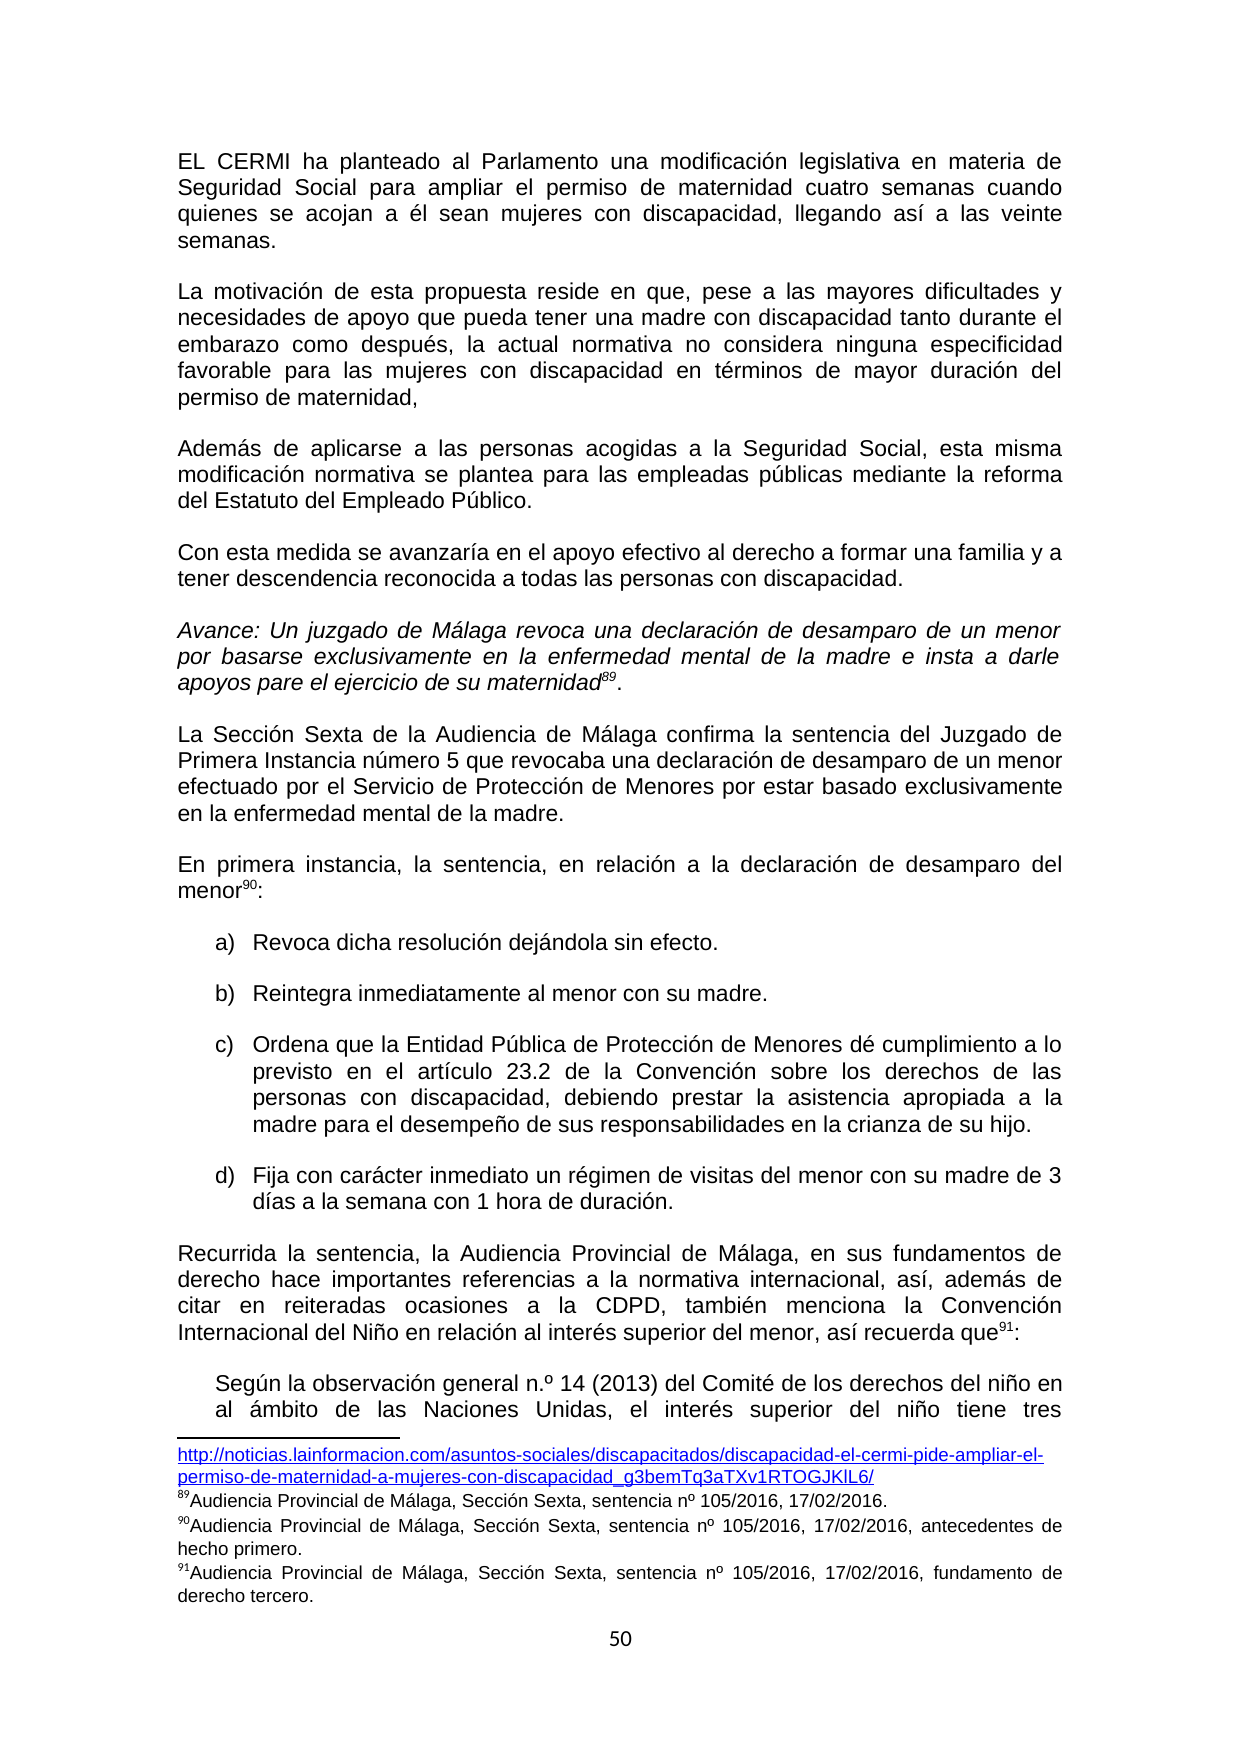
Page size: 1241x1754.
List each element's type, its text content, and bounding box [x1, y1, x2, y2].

text EL CERMI ha planteado al Parlamento una modificación legislativa en materia de Seguridad Social para ampliar el permiso de maternidad cuatro semanas cuando quienes se acojan a él sean mujeres con discapacidad, llegando así a las veinte semanas. [177, 148, 1063, 253]
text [215, 1370, 1063, 1423]
list Revoca dicha resolución dejándola sin efecto. [215, 929, 1063, 955]
list Reintegra inmediatamente al menor con su madre. [215, 980, 1063, 1006]
list Fija con carácter inmediato un régimen de visitas del menor con su madre de 3 días a la semana con 1 hora de duración. [215, 1162, 1063, 1214]
text Además de aplicarse a las personas acogidas a la Seguridad Social, esta misma modificación normativa se plantea para las empleadas públicas mediante la reforma del Estatuto del Empleado Público. [177, 435, 1063, 514]
text La motivación de esta propuesta reside en que, pese a las mayores dificultades y necesidades de apoyo que pueda tener una madre con discapacidad tanto durante el embarazo como después, la actual normativa no considera ninguna especificidad favorable para las mujeres con discapacidad en términos de mayor duración del permiso de maternidad, [177, 278, 1063, 410]
text Recurrida la sentencia, la Audiencia Provincial de Málaga, en sus fundamentos de derecho hace importantes referencias a la normativa internacional, así, además de citar en reiteradas ocasiones a la CDPD, también menciona la Convención Internacional del Niño en relación al interés superior del menor, así recuerda que: [177, 1239, 1063, 1345]
text Avance: Un juzgado de Málaga revoca una declaración de desamparo de un menor por basarse exclusivamente en la enfermedad mental de la madre e insta a darle apoyos pare el ejercicio de su maternidad. [177, 617, 1063, 696]
text En primera instancia, la sentencia, en relación a la declaración de desamparo del menor: [177, 851, 1063, 904]
text La Sección Sexta de la Audiencia de Málaga confirma la sentencia del Juzgado de Primera Instancia número 5 que revocaba una declaración de desamparo de un menor efectuado por el Servicio de Protección de Menores por estar basado exclusivamente en la enfermedad mental de la madre. [177, 721, 1063, 826]
text Con esta medida se avanzaría en el apoyo efectivo al derecho a formar una familia y a tener descendencia reconocida a todas las personas con discapacidad. [177, 539, 1063, 592]
list Ordena que la Entidad Pública de Protección de Menores dé cumplimiento a lo previsto en el artículo 23.2 de la Convención sobre los derechos de las personas con discapacidad, debiendo prestar la asistencia apropiada a la madre para el desempeño de sus responsabilidades en la crianza de su hijo. [215, 1031, 1063, 1137]
